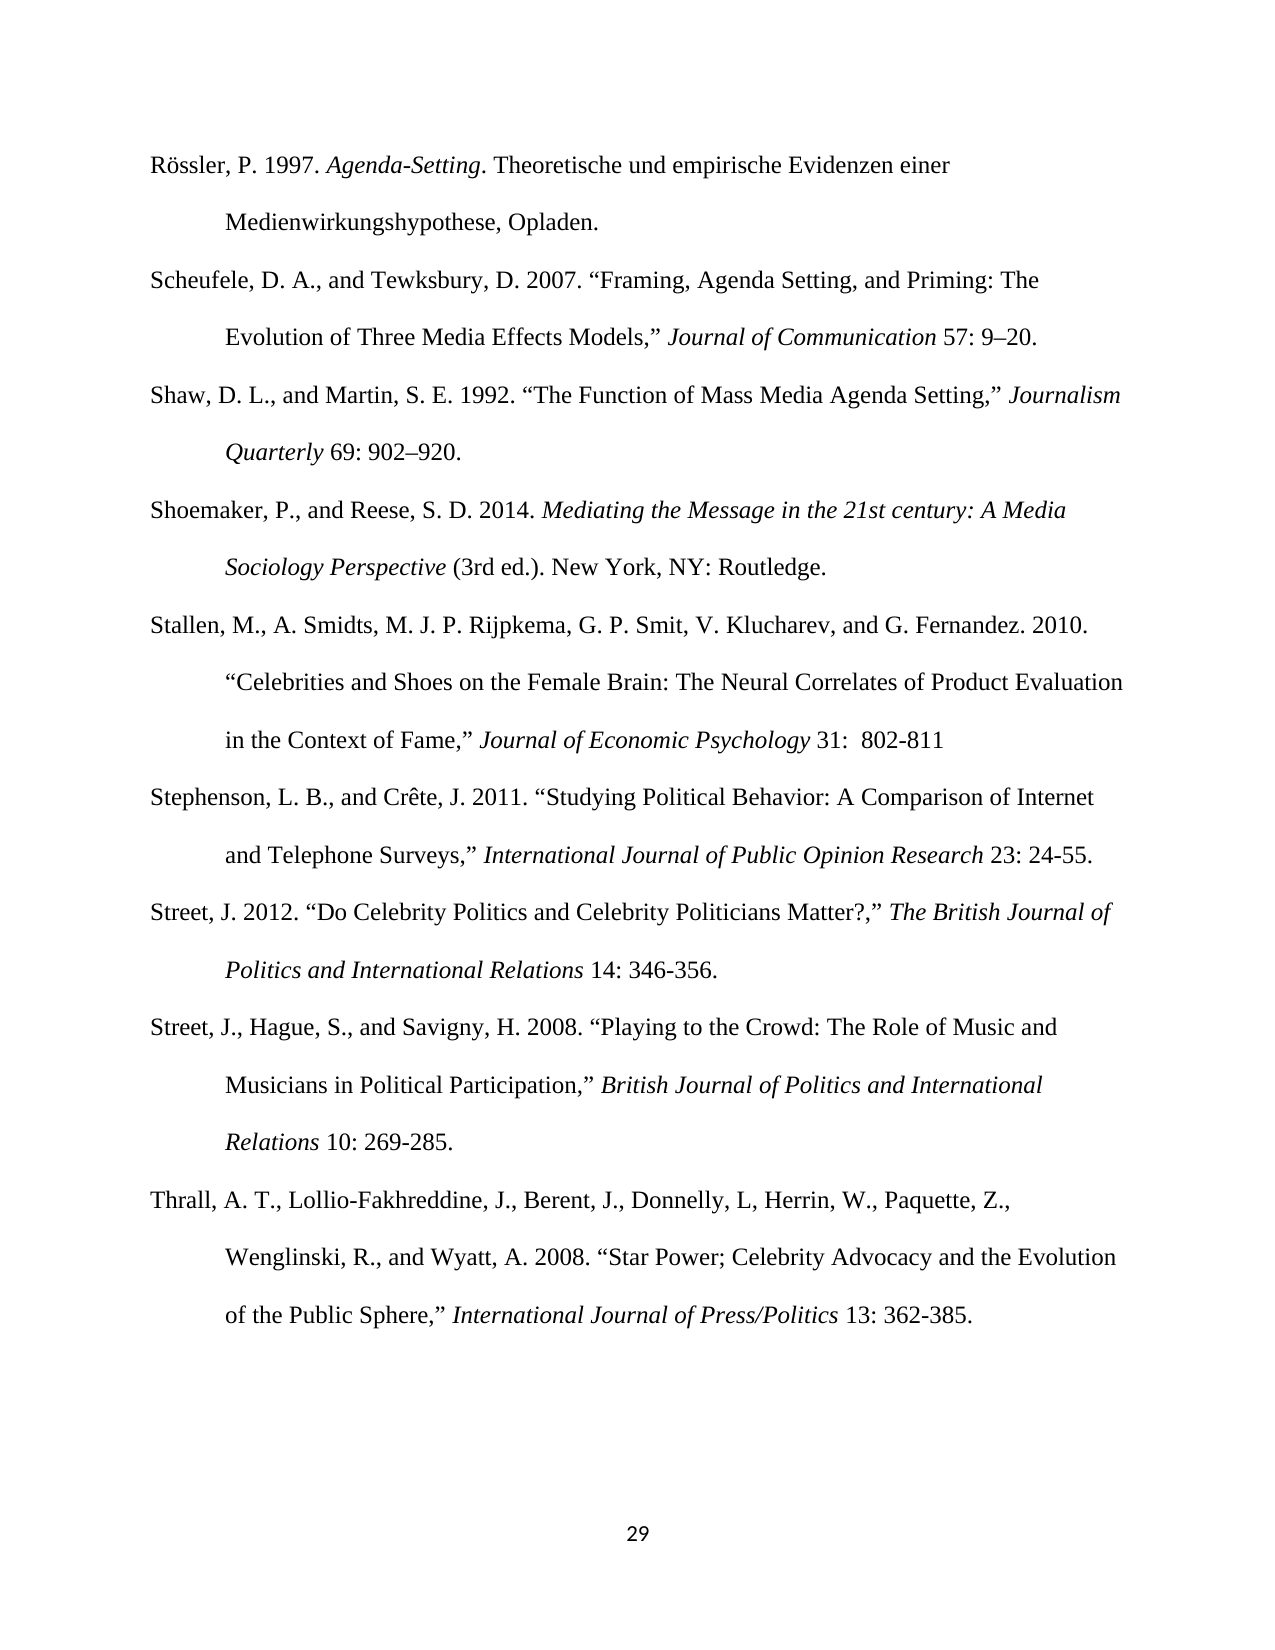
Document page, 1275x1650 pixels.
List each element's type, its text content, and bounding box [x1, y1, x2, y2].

text Street, J., Hague, S., and Savigny, H. 2008. “Playing to the Crowd: The Role of Music and Musicians in Political Participation,” British Journal of Politics and International Relations 10: 269-285. [150, 1012, 1125, 1156]
text Rössler, P. 1997. Agenda-Setting. Theoretische und empirische Evidenzen einer Medienwirkungshypothese, Opladen. [150, 150, 1125, 236]
text Shaw, D. L., and Martin, S. E. 1992. “The Function of Mass Media Agenda Setting,” Journalism Quarterly 69: 902–920. [150, 380, 1125, 466]
text Stephenson, L. B., and Crête, J. 2011. “Studying Political Behavior: A Comparison of Internet and Telephone Surveys,” International Journal of Public Opinion Research 23: 24-55. [150, 782, 1125, 869]
text Shoemaker, P., and Reese, S. D. 2014. Mediating the Message in the 21st century: A Media Sociology Perspective (3rd ed.). New York, NY: Routledge. [150, 495, 1125, 581]
text Scheufele, D. A., and Tewksbury, D. 2007. “Framing, Agenda Setting, and Priming: The Evolution of Three Media Effects Models,” Journal of Communication 57: 9–20. [150, 265, 1125, 351]
text Street, J. 2012. “Do Celebrity Politics and Celebrity Politicians Matter?,” The British Journal of Politics and International Relations 14: 346-356. [150, 897, 1125, 984]
text Thrall, A. T., Lollio-Fakhreddine, J., Berent, J., Donnelly, L, Herrin, W., Paquette, Z., Wenglinski, R., and Wyatt, A. 2008. “Star Power; Celebrity Advocacy and the Evolution of the Public Sphere,” International Journal of Press/Politics 13: 362-385. [150, 1185, 1125, 1329]
text Stallen, M., A. Smidts, M. J. P. Rijpkema, G. P. Smit, V. Klucharev, and G. Fernandez. 2010. “Celebrities and Shoes on the Female Brain: The Neural Correlates of Product Evaluation in the Context of Fame,” Journal of Economic Psychology 31: 802-811 [150, 610, 1125, 754]
